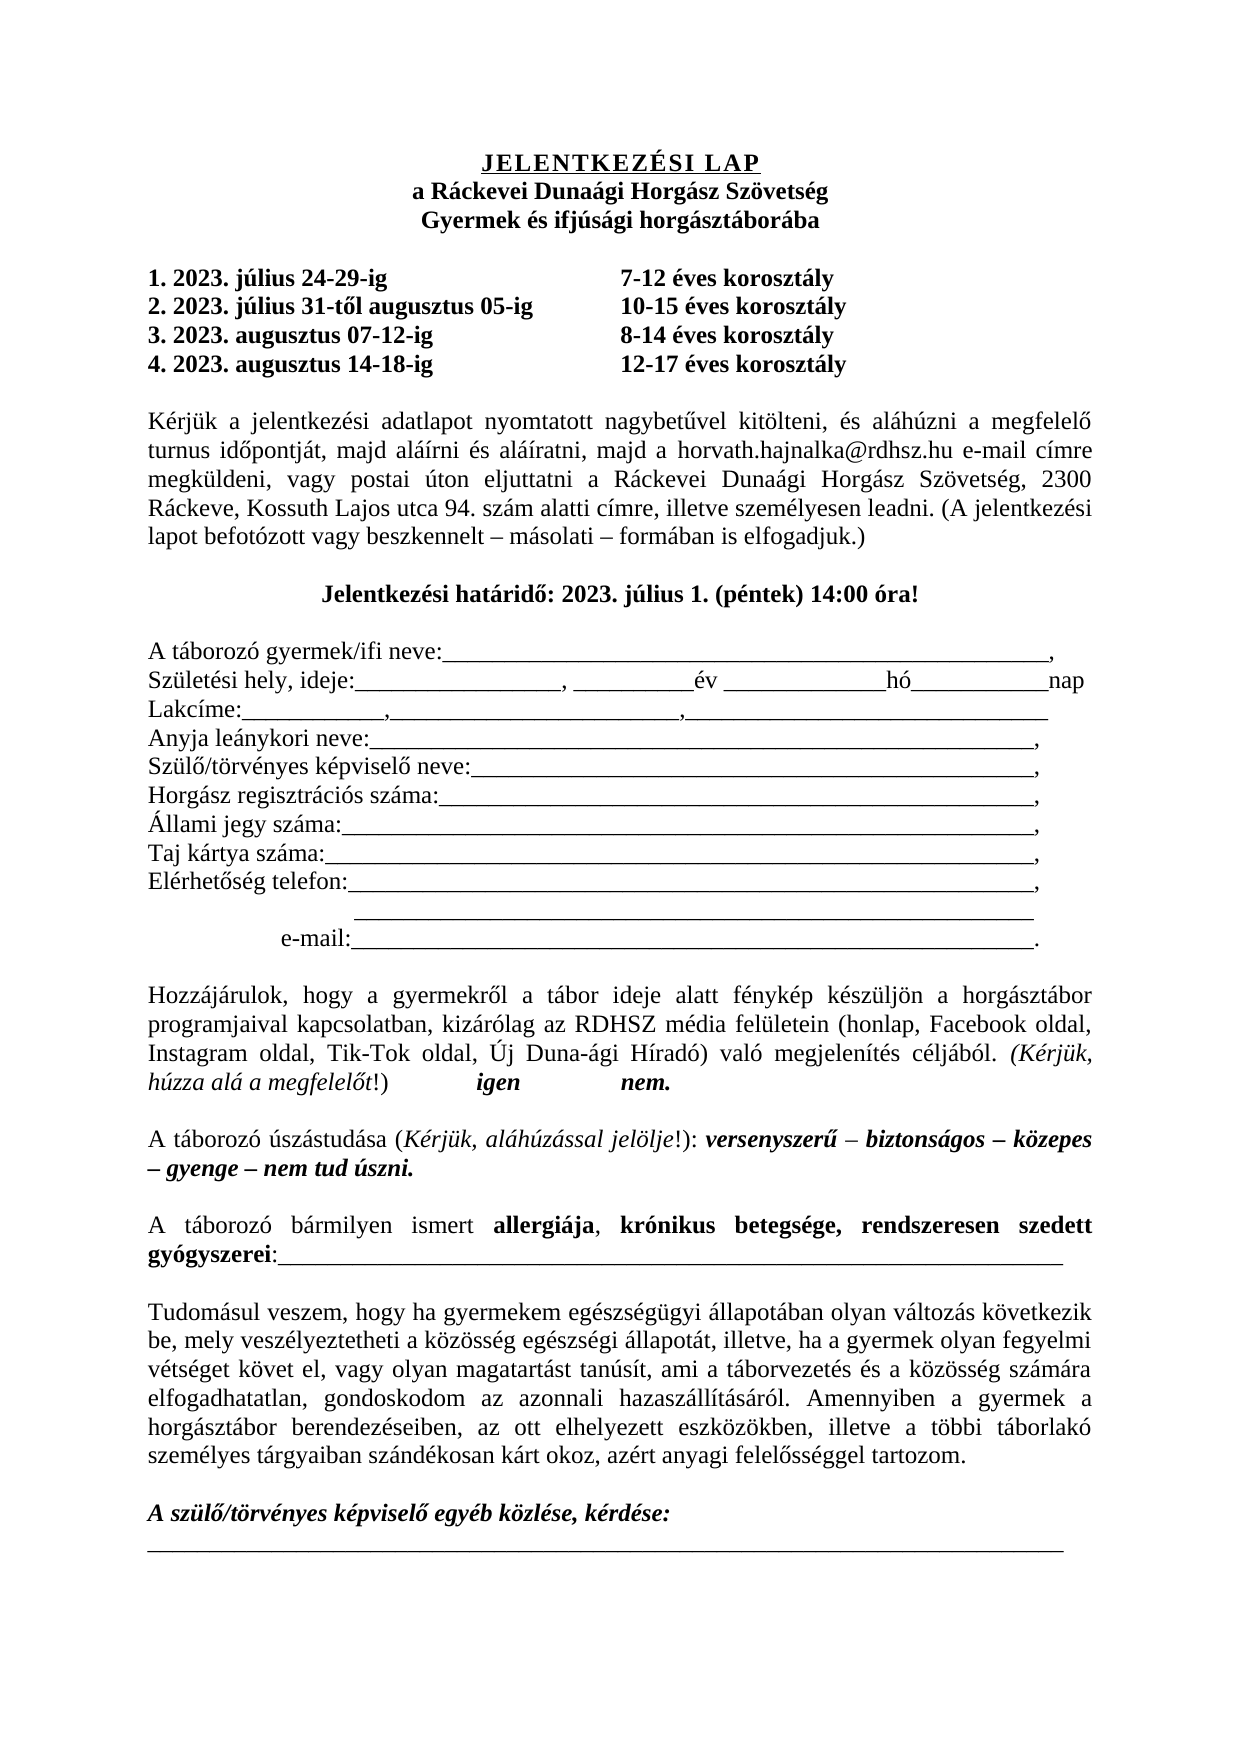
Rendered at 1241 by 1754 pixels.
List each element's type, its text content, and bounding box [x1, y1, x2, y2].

text A szülő/törvényes képviselő egyéb közlése, kérdése: [148, 1498, 1093, 1527]
text Szülő/törvényes képviselő neve: , [148, 751, 1093, 780]
text Hozzájárulok, hogy a gyermekről a tábor ideje alatt fénykép készüljön a horgásztábor programjaival kapcsolatban, kizárólag az RDHSZ média felületein (honlap, Facebook oldal, Instagram oldal, Tik-Tok oldal, Új Duna-ági Híradó) való megjelenítés céljából. (Kérjük, húzza alá a megfelelőt!) igen nem. [148, 981, 1093, 1096]
text Tudomásul veszem, hogy ha gyermekem egészségügyi állapotában olyan változás következik be, mely veszélyeztetheti a közösség egészségi állapotát, illetve, ha a gyermek olyan fegyelmi vétséget követ el, vagy olyan magatartást tanúsít, ami a táborvezetés és a közösség számára elfogadhatatlan, gondoskodom az azonnali hazaszállításáról. Amennyiben a gyermek a horgásztábor berendezéseiben, az ott elhelyezett eszközökben, illetve a többi táborlakó személyes tárgyaiban szándékosan kárt okoz, azért anyagi felelősséggel tartozom. [148, 1297, 1093, 1469]
text Anyja leánykori neve: , [148, 723, 1093, 751]
text Gyermek és ifjúsági horgásztáborába [148, 205, 1093, 234]
text A táborozó gyermek/ifi neve: , [148, 636, 1093, 665]
text Lakcíme: , , [148, 694, 1093, 723]
text A táborozó úszástudása (Kérjük, aláhúzással jelölje!): versenyszerű – biztonságos – közepes – gyenge – nem tud úszni. [148, 1124, 1093, 1182]
text Horgász regisztrációs száma: , [148, 780, 1093, 809]
text Születési hely, ideje: , év hó nap [148, 665, 1093, 694]
text Jelentkezési határidő: 2023. július 1. (péntek) 14:00 óra! [148, 579, 1093, 608]
text 4. 2023. augusztus 14-18-ig 12-17 éves korosztály [148, 349, 1093, 378]
text Kérjük a jelentkezési adatlapot nyomtatott nagybetűvel kitölteni, és aláhúzni a megfelelő turnus időpontját, majd aláírni és aláíratni, majd a horvath.hajnalka@rdhsz.hu e-mail címre megküldeni, vagy postai úton eljuttatni a Ráckevei Dunaági Horgász Szövetség, 2300 Ráckeve, Kossuth Lajos utca 94. szám alatti címre, illetve személyesen leadni. (A jelentkezési lapot befotózott vagy beszkennelt – másolati – formában is elfogadjuk.) [148, 406, 1093, 550]
text 2. 2023. július 31-től augusztus 05-ig 10-15 éves korosztály [148, 291, 1093, 320]
text 1. 2023. július 24-29-ig 7-12 éves korosztály [148, 263, 1093, 291]
text JELENTKEZÉSI LAP [148, 148, 1093, 176]
text A táborozó bármilyen ismert allergiája, krónikus betegsége, rendszeresen szedett gyógyszerei: [148, 1211, 1093, 1268]
text Állami jegy száma: , [148, 809, 1093, 838]
text 3. 2023. augusztus 07-12-ig 8-14 éves korosztály [148, 320, 1093, 349]
text Elérhetőség telefon: , [148, 866, 1093, 895]
text Taj kártya száma: , [148, 838, 1093, 866]
text e-mail: . [148, 923, 1093, 952]
text a Ráckevei Dunaági Horgász Szövetség [148, 176, 1093, 205]
